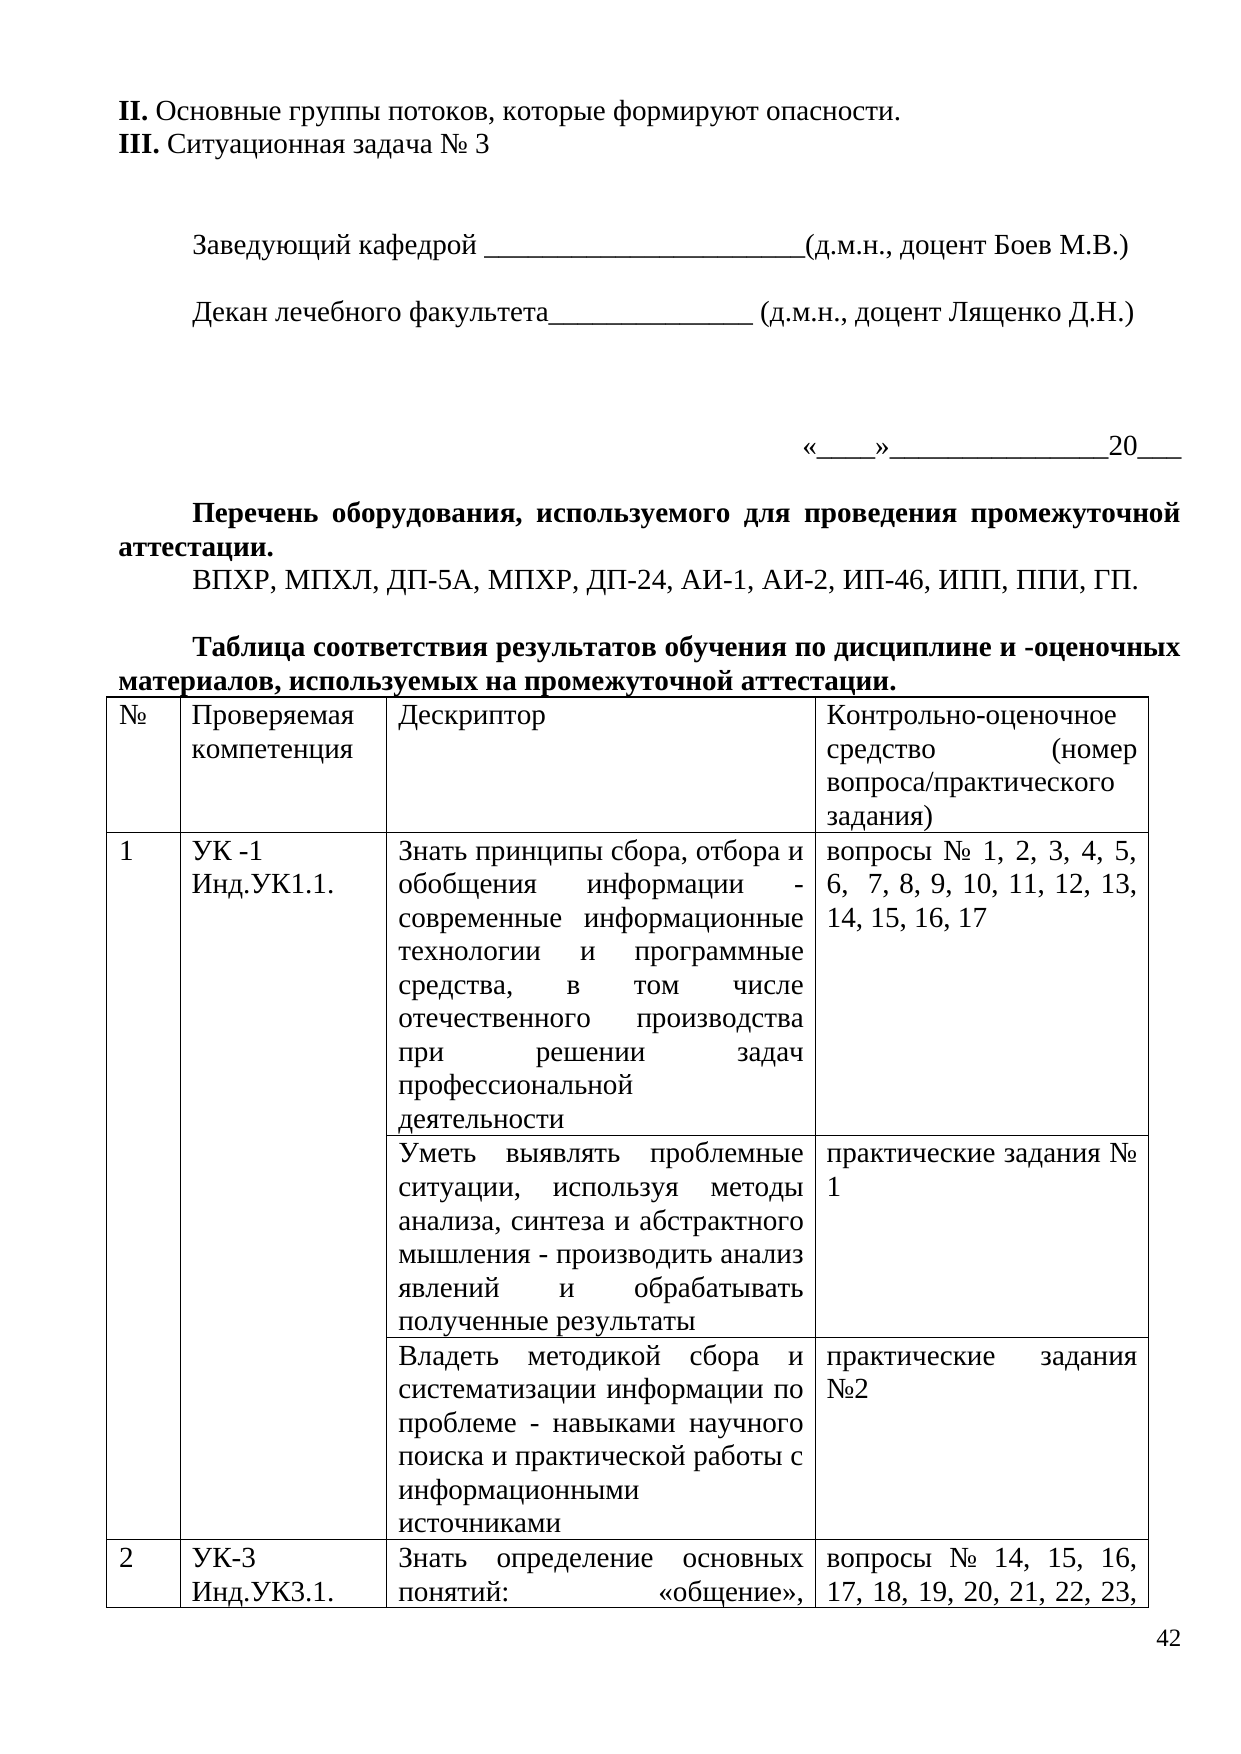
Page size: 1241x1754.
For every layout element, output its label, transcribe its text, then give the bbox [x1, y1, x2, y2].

table_cell УК -1 Инд.УК1.1. [181, 833, 386, 1539]
table_header Проверяемая компетенция [181, 698, 386, 832]
table_cell вопросы № 1, 2, 3, 4, 5, 6, 7, 8, 9, 10, 11, 12, 13, 14, 15, 16, 17 [816, 833, 1148, 1134]
table_cell практические задания № 1 [816, 1136, 1148, 1337]
text Перечень оборудования, используемого для проведения промежуточной аттестации. [118, 495, 1181, 562]
table_cell УК-3 Инд.УК3.1. [181, 1540, 386, 1607]
table_header Контрольно-оценочное средство (номер вопроса/практического задания) [816, 698, 1148, 832]
table_cell 2 [107, 1540, 180, 1607]
text II. Основные группы потоков, которые формируют опасности. [118, 93, 1181, 126]
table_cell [387, 1540, 815, 1607]
table_header Дескриптор [387, 698, 815, 832]
text Декан лечебного факультета______________ (д.м.н., доцент Лященко Д.Н.) [118, 294, 1181, 327]
table_cell практические задания №2 [816, 1338, 1148, 1539]
text «____»_______________20___ [118, 428, 1181, 462]
table_cell Уметь выявлять проблемные ситуации, используя методы анализа, синтеза и абстрактного мышления - производить анализ явлений и обрабатывать полученные результаты [387, 1136, 815, 1337]
table_cell Владеть методикой сбора и систематизации информации по проблеме - навыками научного поиска и практической работы с информационными источниками [387, 1338, 815, 1539]
table_cell 1 [107, 833, 180, 1539]
table_cell Знать принципы сбора, отбора и обобщения информации - современные информационные технологии и программные средства, в том числе отечественного производства при решении задач профессиональной деятельности [387, 833, 815, 1134]
text ВПХР, МПХЛ, ДП-5А, МПХР, ДП-24, АИ-1, АИ-2, ИП-46, ИПП, ППИ, ГП. [118, 562, 1181, 596]
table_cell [816, 1540, 1148, 1607]
text Таблица соответствия результатов обучения по дисциплине и -оценочных материалов, используемых на промежуточной аттестации. [118, 629, 1181, 696]
table_header № [107, 698, 180, 832]
text III. Ситуационная задача № 3 [118, 126, 1181, 160]
text Заведующий кафедрой ______________________(д.м.н., доцент Боев М.В.) [118, 227, 1181, 260]
